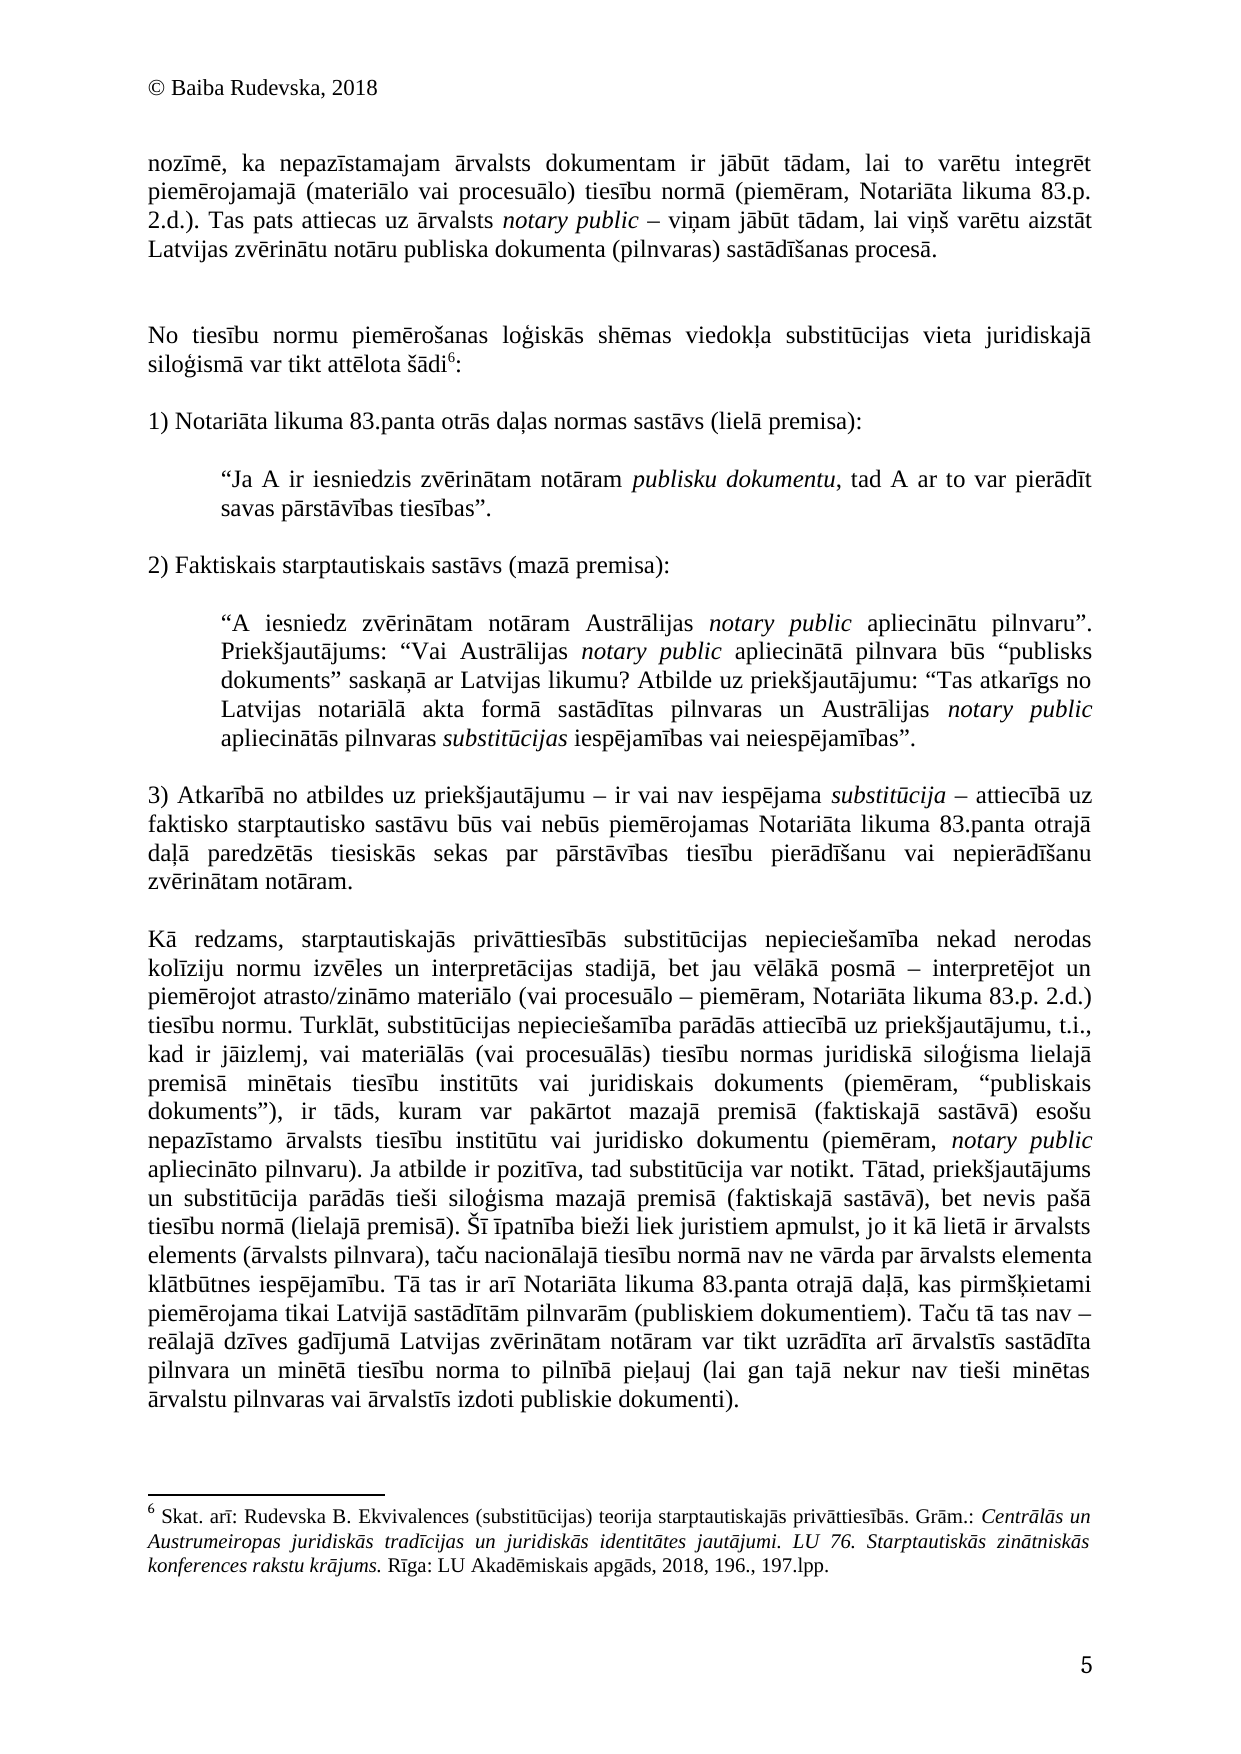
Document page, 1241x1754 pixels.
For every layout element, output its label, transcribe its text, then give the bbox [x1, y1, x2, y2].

text “A iesniedz zvērinātam notāram Austrālijas notary public apliecinātu pilnvaru”. Priekšjautājums: “Vai Austrālijas notary public apliecinātā pilnvara būs “publisks dokuments” saskaņā ar Latvijas likumu? Atbilde uz priekšjautājumu: “Tas atkarīgs no Latvijas notariālā akta formā sastādītas pilnvaras un Austrālijas notary public apliecinātās pilnvaras substitūcijas iespējamības vai neiespējamības”. [221, 608, 1092, 751]
text “Ja A ir iesniedzis zvērinātam notāram publisku dokumentu, tad A ar to var pierādīt savas pārstāvības tiesības”. [221, 464, 1092, 521]
text No tiesību normu piemērošanas loģiskās shēmas viedokļa substitūcijas vieta juridiskajā siloģismā var tikt attēlota šādi: [148, 320, 1092, 378]
text Kā redzams, starptautiskajās privāttiesībās substitūcijas nepieciešamība nekad nerodas kolīziju normu izvēles un interpretācijas stadijā, bet jau vēlākā posmā – interpretējot un piemērojot atrasto/zināmo materiālo (vai procesuālo – piemēram, Notariāta likuma 83.p. 2.d.) tiesību normu. Turklāt, substitūcijas nepieciešamība parādās attiecībā uz priekšjautājumu, t.i., kad ir jāizlemj, vai materiālās (vai procesuālās) tiesību normas juridiskā siloģisma lielajā premisā minētais tiesību institūts vai juridiskais dokuments (piemēram, “publiskais dokuments”), ir tāds, kuram var pakārtot mazajā premisā (faktiskajā sastāvā) esošu nepazīstamo ārvalsts tiesību institūtu vai juridisko dokumentu (piemēram, notary public apliecināto pilnvaru). Ja atbilde ir pozitīva, tad substitūcija var notikt. Tātad, priekšjautājums un substitūcija parādās tieši siloģisma mazajā premisā (faktiskajā sastāvā), bet nevis pašā tiesību normā (lielajā premisā). Šī īpatnība bieži liek juristiem apmulst, jo it kā lietā ir ārvalsts elements (ārvalsts pilnvara), taču nacionālajā tiesību normā nav ne vārda par ārvalsts elementa klātbūtnes iespējamību. Tā tas ir arī Notariāta likuma 83.panta otrajā daļā, kas pirmšķietami piemērojama tikai Latvijā sastādītām pilnvarām (publiskiem dokumentiem). Taču tā tas nav – reālajā dzīves gadījumā Latvijas zvērinātam notāram var tikt uzrādīta arī ārvalstīs sastādīta pilnvara un minētā tiesību norma to pilnībā pieļauj (lai gan tajā nekur nav tieši minētas ārvalstu pilnvaras vai ārvalstīs izdoti publiskie dokumenti). [148, 924, 1092, 1413]
text 1) Notariāta likuma 83.panta otrās daļas normas sastāvs (lielā premisa): [148, 406, 1092, 435]
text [148, 148, 1092, 263]
text 2) Faktiskais starptautiskais sastāvs (mazā premisa): [148, 550, 1092, 579]
text 3) Atkarībā no atbildes uz priekšjautājumu – ir vai nav iespējama substitūcija – attiecībā uz faktisko starptautisko sastāvu būs vai nebūs piemērojamas Notariāta likuma 83.panta otrajā daļā paredzētās tiesiskās sekas par pārstāvības tiesību pierādīšanu vai nepierādīšanu zvērinātam notāram. [148, 780, 1092, 895]
